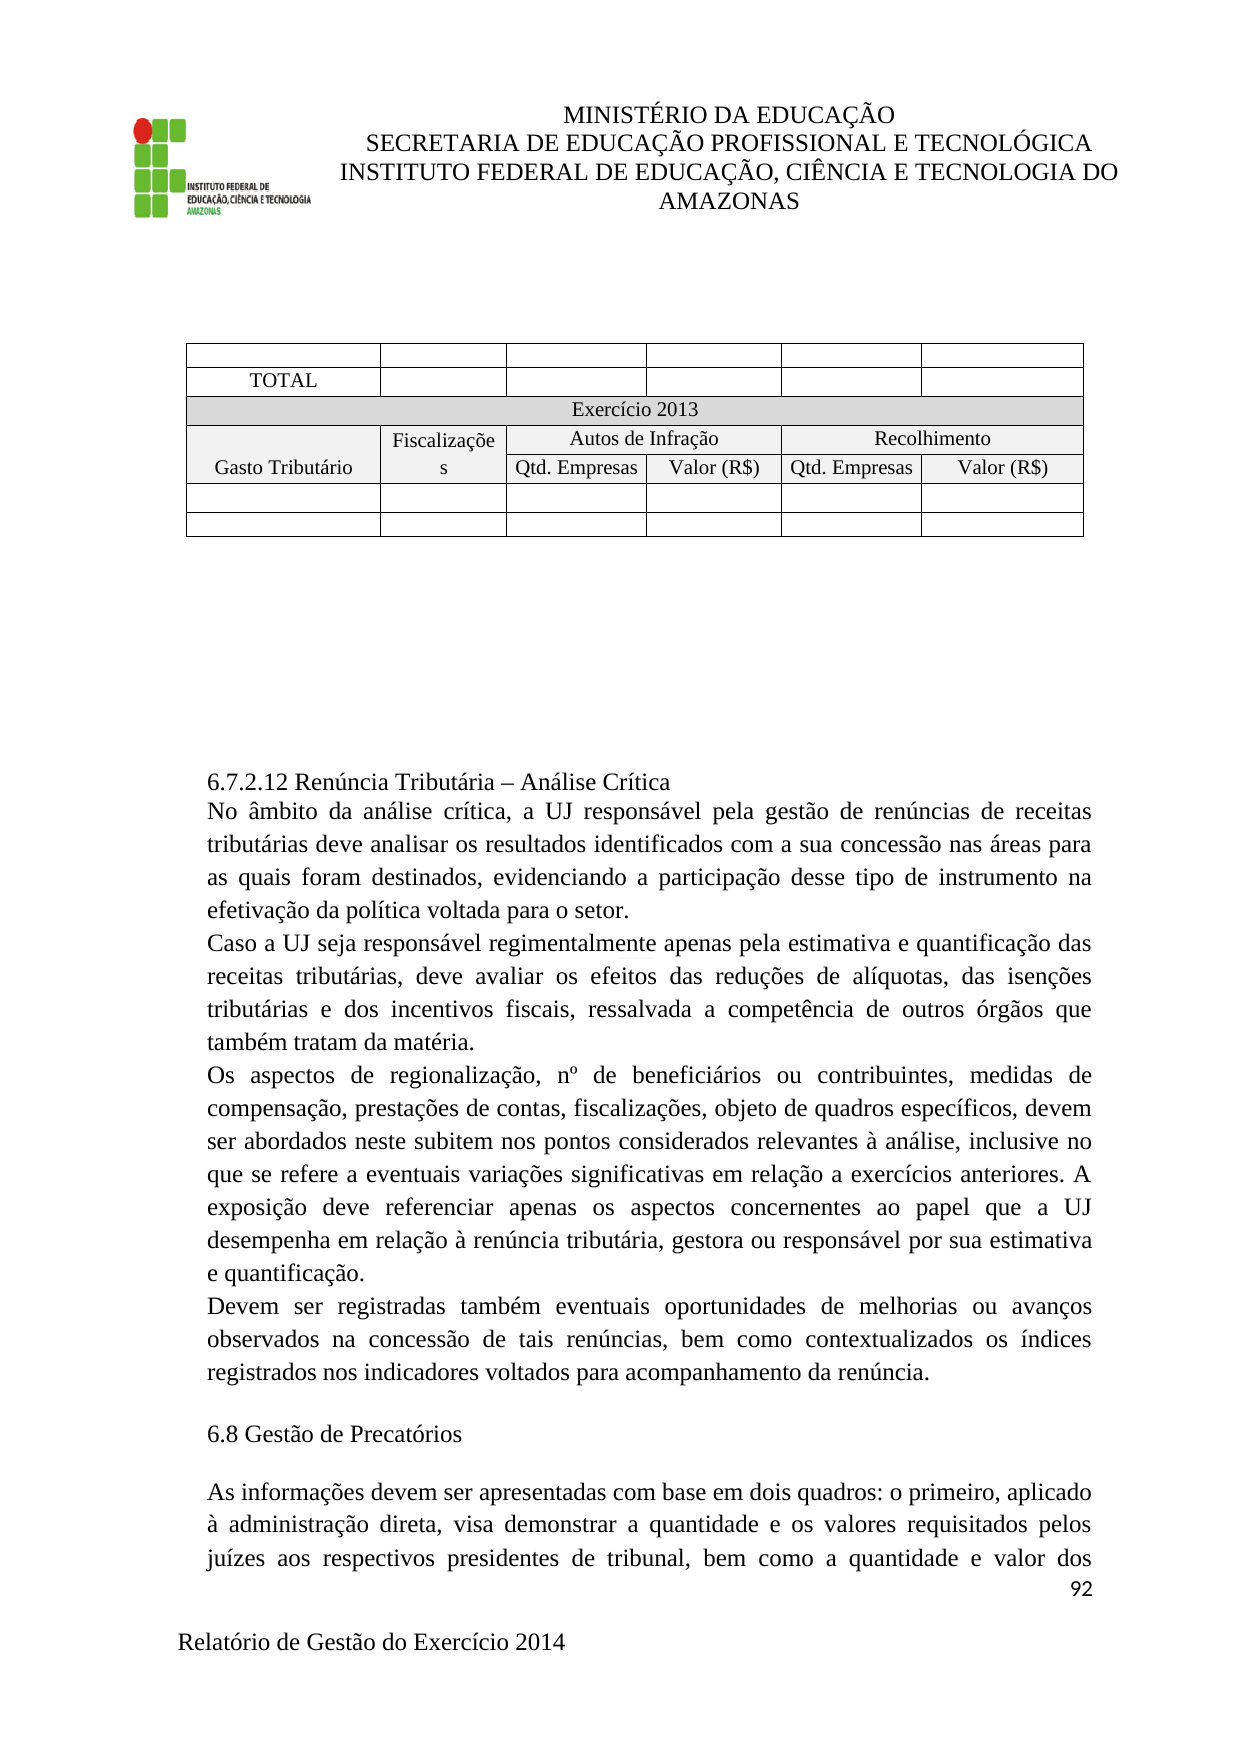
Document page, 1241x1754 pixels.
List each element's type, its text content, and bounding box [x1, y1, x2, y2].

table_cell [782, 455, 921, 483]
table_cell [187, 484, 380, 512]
text Os aspectos de regionalização, nº de beneficiários ou contribuintes, medidas de compensação, prestações de contas, fiscalizações, objeto de quadros específicos, devem ser abordados neste subitem nos pontos considerados relevantes à análise, inclusive no que se refere a eventuais variações significativas em relação a exercícios anteriores. A exposição deve referenciar apenas os aspectos concernentes ao papel que a UJ desempenha em relação à renúncia tributária, gestora ou responsável por sua estimativa e quantificação. [207, 1060, 1093, 1287]
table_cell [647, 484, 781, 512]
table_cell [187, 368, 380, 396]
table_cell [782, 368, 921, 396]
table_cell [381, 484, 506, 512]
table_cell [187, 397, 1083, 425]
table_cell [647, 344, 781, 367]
list 6.7.2.12 Renúncia Tributária – Análise Crítica [207, 767, 1093, 796]
picture [129, 112, 315, 227]
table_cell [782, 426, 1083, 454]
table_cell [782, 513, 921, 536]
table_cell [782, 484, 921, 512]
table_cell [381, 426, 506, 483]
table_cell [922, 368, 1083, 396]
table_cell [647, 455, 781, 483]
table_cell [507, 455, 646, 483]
text No âmbito da análise crítica, a UJ responsável pela gestão de renúncias de receitas tributárias deve analisar os resultados identificados com a sua concessão nas áreas para as quais foram destinados, evidenciando a participação desse tipo de instrumento na efetivação da política voltada para o setor. [207, 796, 1093, 924]
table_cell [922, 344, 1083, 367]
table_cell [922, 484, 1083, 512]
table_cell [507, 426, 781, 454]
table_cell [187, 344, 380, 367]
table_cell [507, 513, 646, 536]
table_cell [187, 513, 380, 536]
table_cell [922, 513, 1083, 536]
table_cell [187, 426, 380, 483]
text Caso a UJ seja responsável regimentalmente apenas pela estimativa e quantificação das receitas tributárias, deve avaliar os efeitos das reduções de alíquotas, das isenções tributárias e dos incentivos fiscais, ressalvada a competência de outros órgãos que também tratam da matéria. [207, 928, 1093, 1056]
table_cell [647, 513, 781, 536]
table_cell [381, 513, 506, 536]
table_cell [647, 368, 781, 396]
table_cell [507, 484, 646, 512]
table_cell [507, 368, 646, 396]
list 6.8 Gestão de Precatórios [207, 1419, 1093, 1448]
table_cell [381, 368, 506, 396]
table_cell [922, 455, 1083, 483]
text Devem ser registradas também eventuais oportunidades de melhorias ou avanços observados na concessão de tais renúncias, bem como contextualizados os índices registrados nos indicadores voltados para acompanhamento da renúncia. [207, 1291, 1093, 1386]
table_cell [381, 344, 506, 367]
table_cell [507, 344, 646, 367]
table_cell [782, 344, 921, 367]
